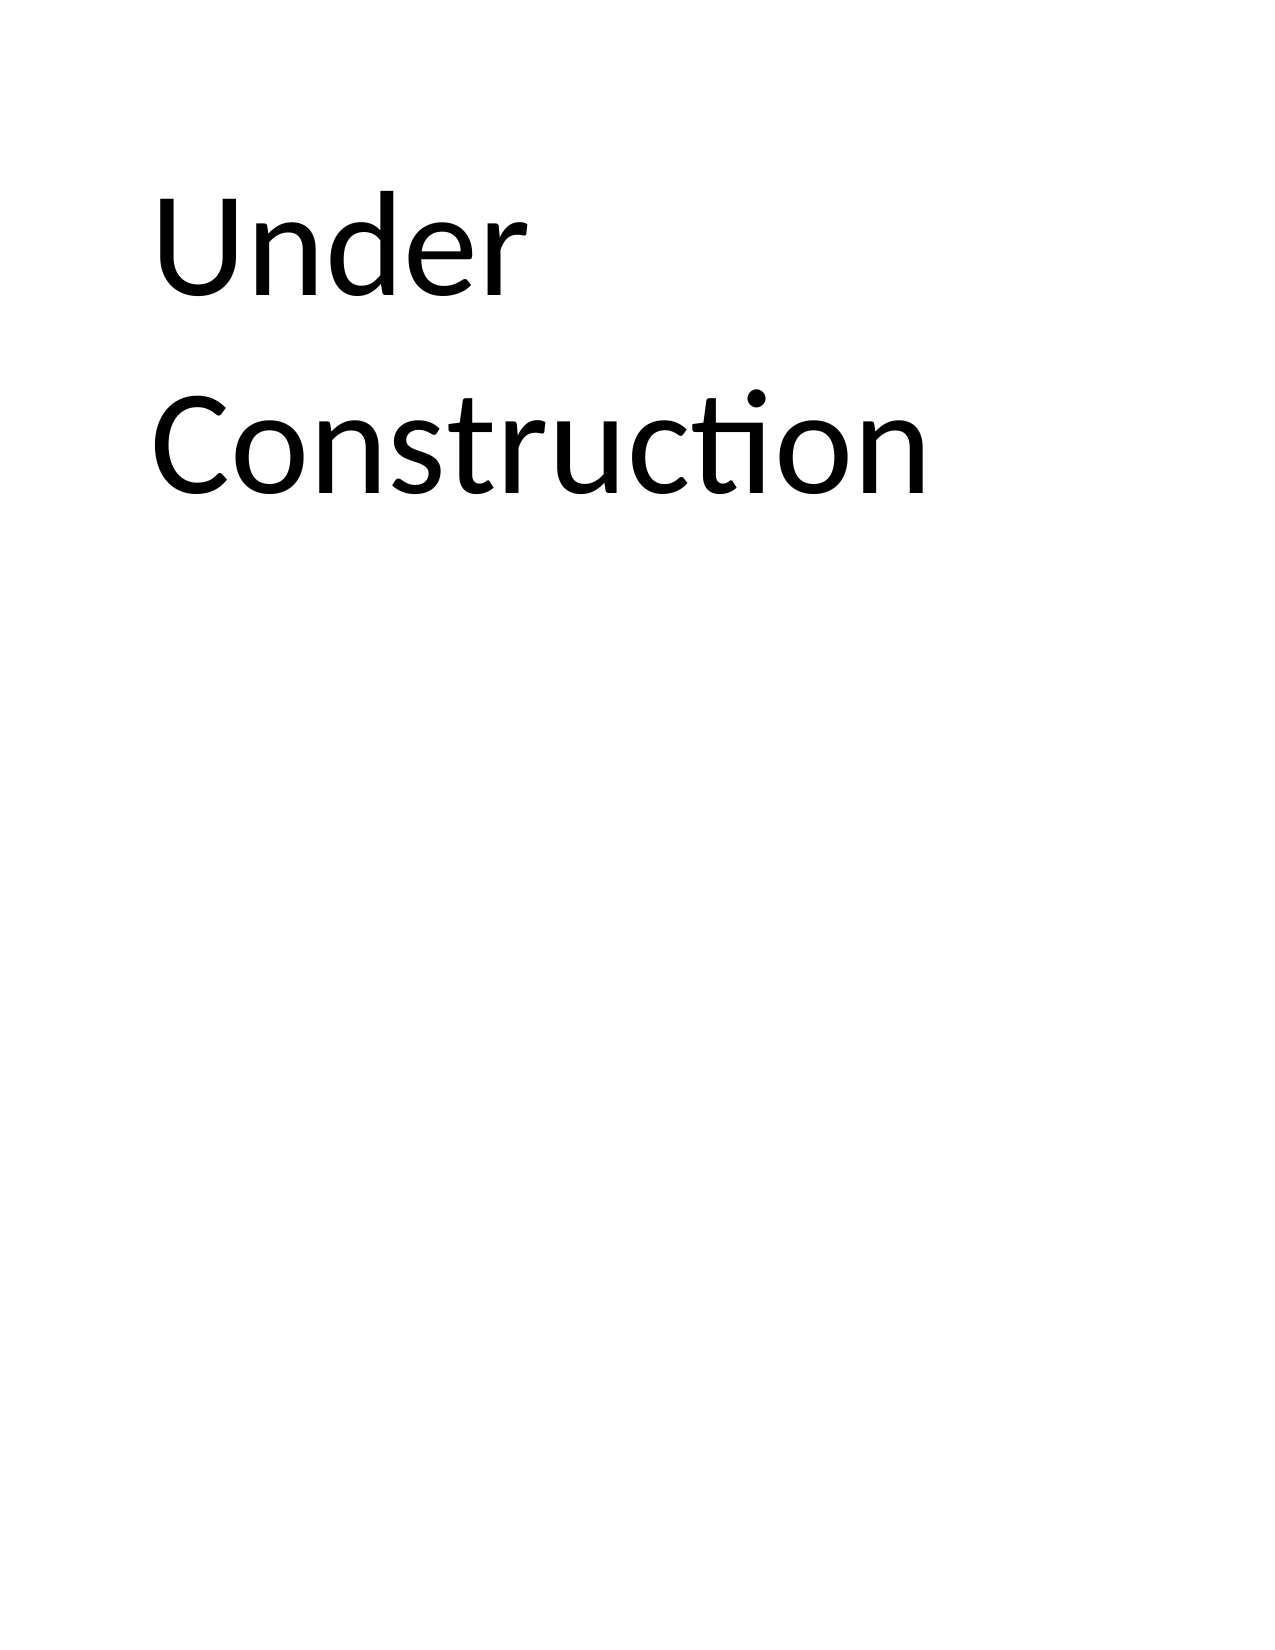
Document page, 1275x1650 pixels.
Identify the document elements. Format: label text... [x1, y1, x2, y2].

text Under Construction [150, 150, 1125, 531]
